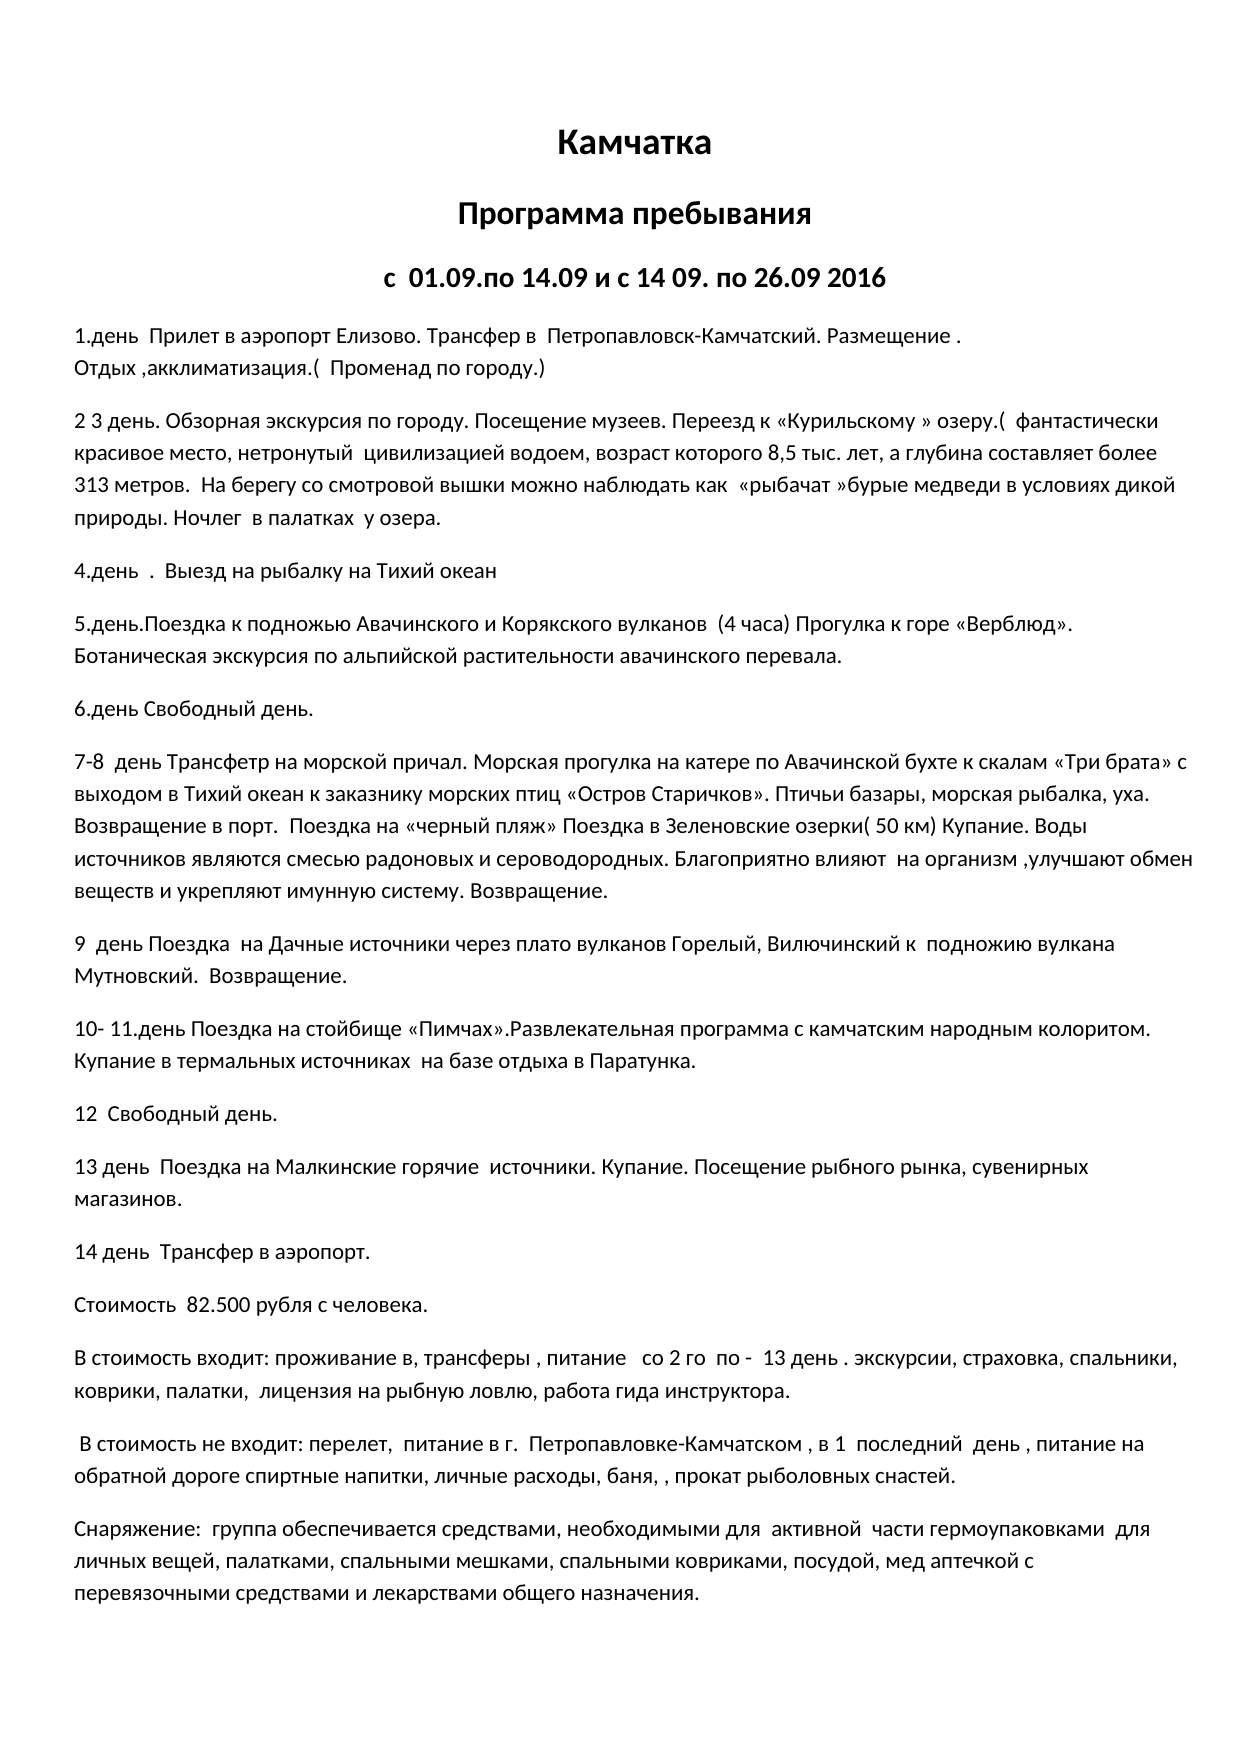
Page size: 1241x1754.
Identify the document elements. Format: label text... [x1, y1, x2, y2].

text 12 Свободный день. [74, 1099, 1196, 1127]
text Программа пребывания [74, 192, 1196, 232]
text 6.день Свободный день. [74, 694, 1196, 722]
text Снаряжение: группа обеспечивается средствами, необходимыми для активной части гермоупаковками для личных вещей, палатками, спальными мешками, спальными ковриками, посудой, мед аптечкой с перевязочными средствами и лекарствами общего назначения. [74, 1514, 1196, 1606]
text Камчатка [74, 118, 1196, 164]
text 4.день . Выезд на рыбалку на Тихий океан [74, 556, 1196, 584]
text 5.день.Поездка к подножью Авачинского и Корякского вулканов (4 часа) Прогулка к горе «Верблюд». Ботаническая экскурсия по альпийской растительности авачинского перевала. [74, 609, 1196, 669]
text 9 день Поездка на Дачные источники через плато вулканов Горелый, Вилючинский к подножию вулкана Мутновский. Возвращение. [74, 929, 1196, 989]
text 7-8 день Трансфетр на морской причал. Морская прогулка на катере по Авачинской бухте к скалам «Три брата» с выходом в Тихий океан к заказнику морских птиц «Остров Старичков». Птичьи базары, морская рыбалка, уха. Возвращение в порт. Поездка на «черный пляж» Поездка в Зеленовские озерки( 50 км) Купание. Воды источников являются смесью радоновых и сероводородных. Благоприятно влияют на организм ,улучшают обмен веществ и укрепляют имунную систему. Возвращение. [74, 747, 1196, 904]
text 1.день Прилет в аэропорт Елизово. Трансфер в Петропавловск-Камчатский. Размещение . Отдых ,акклиматизация.( Променад по городу.) [74, 321, 1196, 381]
text 13 день Поездка на Малкинские горячие источники. Купание. Посещение рыбного рынка, сувенирных магазинов. [74, 1152, 1196, 1212]
text В стоимость не входит: перелет, питание в г. Петропавловке-Камчатском , в 1 последний день , питание на обратной дороге спиртные напитки, личные расходы, баня, , прокат рыболовных снастей. [74, 1429, 1196, 1489]
text 2 3 день. Обзорная экскурсия по городу. Посещение музеев. Переезд к «Курильскому » озеру.( фантастически красивое место, нетронутый цивилизацией водоем, возраст которого 8,5 тыс. лет, а глубина составляет более 313 метров. На берегу со смотровой вышки можно наблюдать как «рыбачат »бурые медведи в условиях дикой природы. Ночлег в палатках у озера. [74, 406, 1196, 531]
text 10- 11.день Поездка на стойбище «Пимчах».Развлекательная программа с камчатским народным колоритом. Купание в термальных источниках на базе отдыха в Паратунка. [74, 1014, 1196, 1074]
text Стоимость 82.500 рубля с человека. [74, 1291, 1196, 1318]
text с 01.09.по 14.09 и с 14 09. по 26.09 2016 [74, 259, 1196, 295]
text 14 день Трансфер в аэропорт. [74, 1237, 1196, 1266]
text В стоимость входит: проживание в, трансферы , питание со 2 го по - 13 день . экскурсии, страховка, спальники, коврики, палатки, лицензия на рыбную ловлю, работа гида инструктора. [74, 1343, 1196, 1404]
